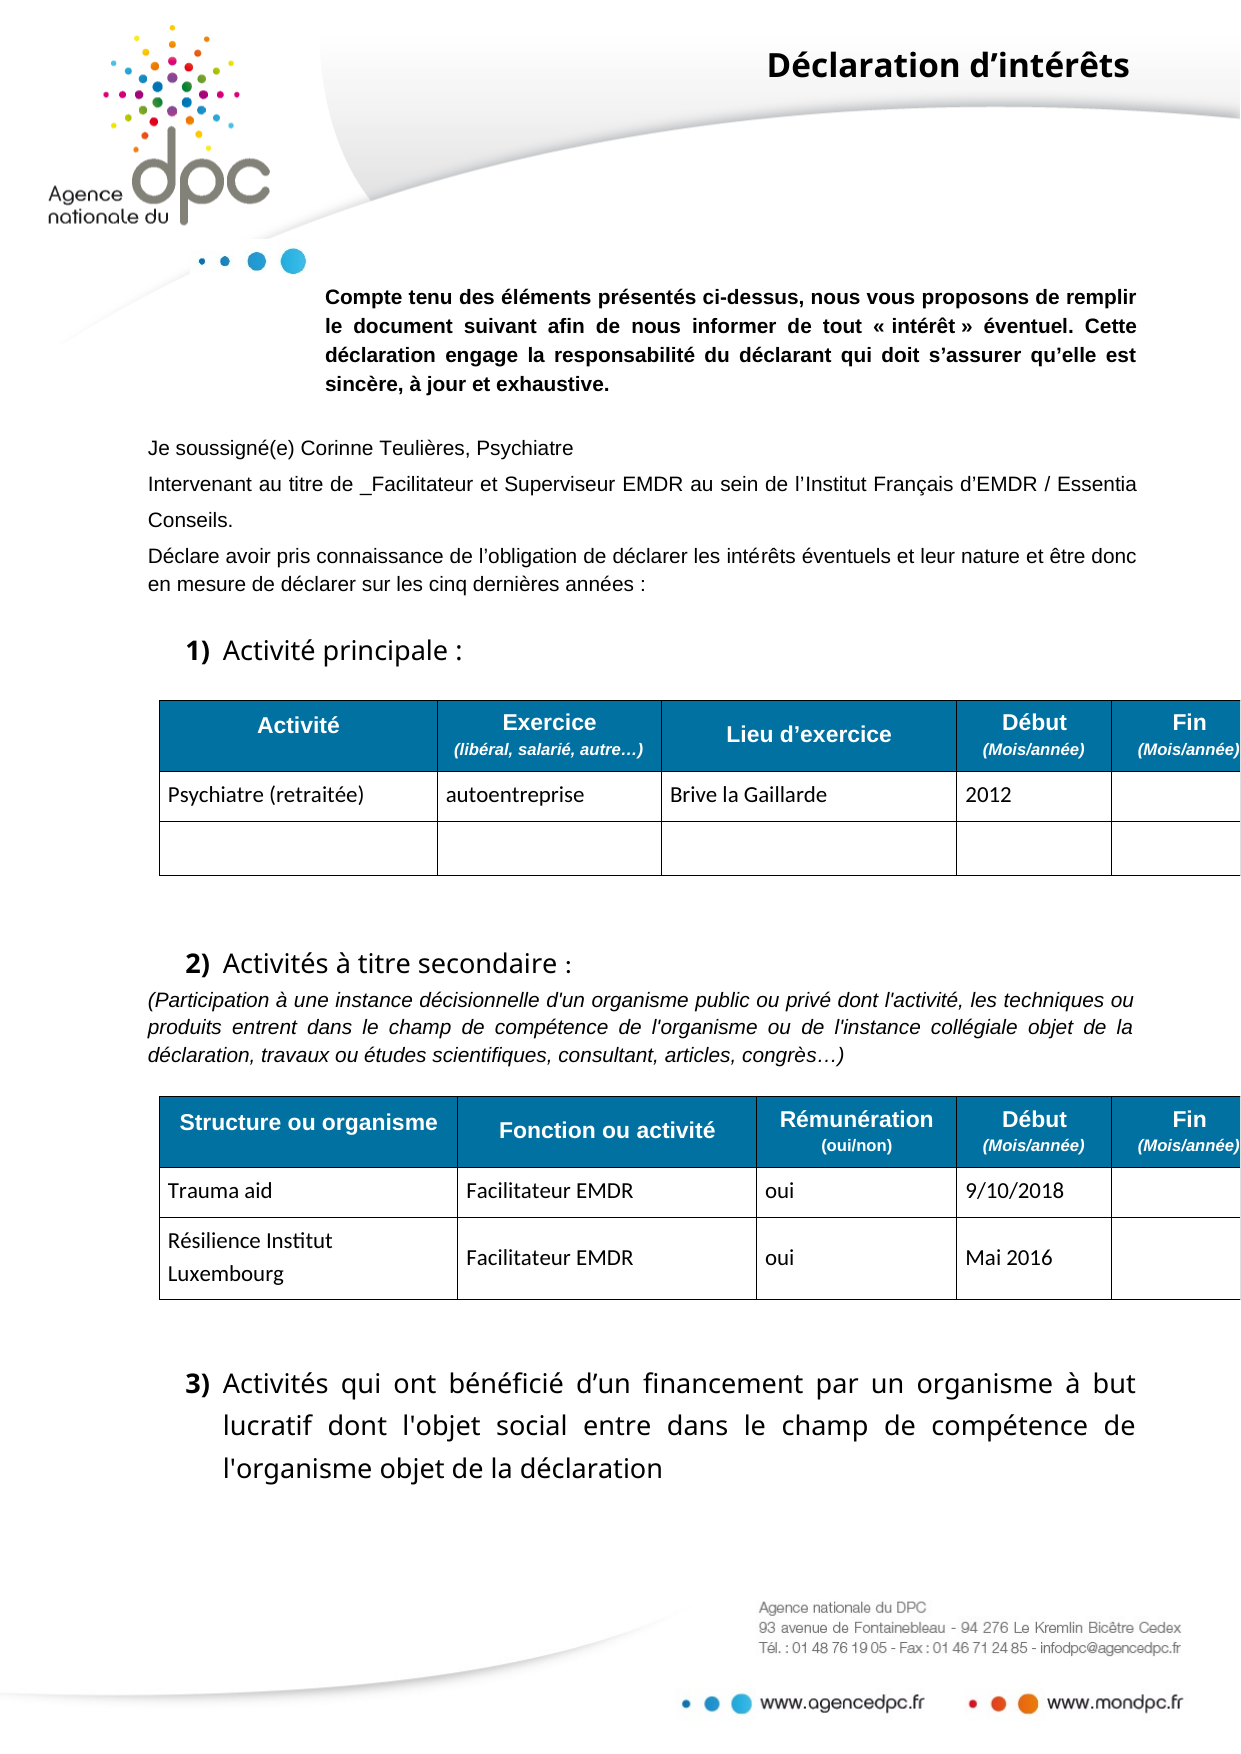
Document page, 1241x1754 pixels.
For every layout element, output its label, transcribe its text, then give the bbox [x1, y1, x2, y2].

table_header Structure ou organisme [160, 1097, 457, 1167]
text Compte tenu des éléments présentés ci-dessus, nous vous proposons de remplir le document suivant afin de nous informer de tout « intérêt » éventuel. Cette déclaration engage la responsabilité du déclarant qui doit s’assurer qu’elle est sincère, à jour et exhaustive. [325, 285, 1137, 395]
table_cell [160, 822, 437, 875]
table_cell 2012 [957, 772, 1111, 821]
table_cell Brive la Gaillarde [662, 772, 956, 821]
table_header Activité [160, 701, 437, 771]
table_header Début (Mois/année) [957, 701, 1111, 771]
list Activités qui ont bénéficié d’un financement par un organisme à but lucratif dont l'objet social entre dans le champ de compétence de l'organisme objet de la déclaration [185, 1364, 1137, 1486]
table_cell Facilitateur EMDR [458, 1168, 756, 1217]
table_cell oui [757, 1218, 956, 1299]
list Activités à titre secondaire : [185, 945, 1137, 982]
table_cell Résilience Institut Luxembourg [160, 1218, 457, 1299]
table_header Fin (Mois/année) [1112, 701, 1240, 771]
table_cell [1112, 1218, 1240, 1299]
table_cell [1112, 1168, 1240, 1217]
table_cell autoentreprise [438, 772, 661, 821]
table_cell [1112, 772, 1240, 821]
text (Participation à une instance décisionnelle d'un organisme public ou privé dont l'activité, les techniques ou produits entrent dans le champ de compétence de l'organisme ou de l'instance collégiale objet de la déclaration, travaux ou études scientifiques, consultant, articles, congrès…) [148, 987, 1137, 1066]
text Je soussigné(e) Corinne Teulières, Psychiatre [148, 436, 1137, 460]
table_header Exercice (libéral, salarié, autre…) [438, 701, 661, 771]
table_cell [957, 822, 1111, 875]
list Activité principale : [185, 631, 1137, 668]
table_cell [438, 822, 661, 875]
picture [1, 1, 1241, 344]
table_cell [1112, 822, 1240, 875]
table_header Lieu d’exercice [662, 701, 956, 771]
table_cell Trauma aid [160, 1168, 457, 1217]
table_header Fin (Mois/année) [1112, 1097, 1240, 1167]
table_cell oui [757, 1168, 956, 1217]
table_cell 9/10/2018 [957, 1168, 1111, 1217]
table_header Fonction ou activité [458, 1097, 756, 1167]
table_header Début (Mois/année) [957, 1097, 1111, 1167]
table_cell Mai 2016 [957, 1218, 1111, 1299]
text Déclare avoir pris connaissance de l’obligation de déclarer les intérêts éventuels et leur nature et être donc en mesure de déclarer sur les cinq dernières années : [148, 544, 1137, 595]
table_cell Facilitateur EMDR [458, 1218, 756, 1299]
table_cell Psychiatre (retraitée) [160, 772, 437, 821]
picture [0, 1528, 1241, 1754]
text Intervenant au titre de _Facilitateur et Superviseur EMDR au sein de l’Institut Français d’EMDR / Essentia Conseils. [148, 472, 1137, 532]
table_header Rémunération (oui/non) [757, 1097, 956, 1167]
table_cell [662, 822, 956, 875]
